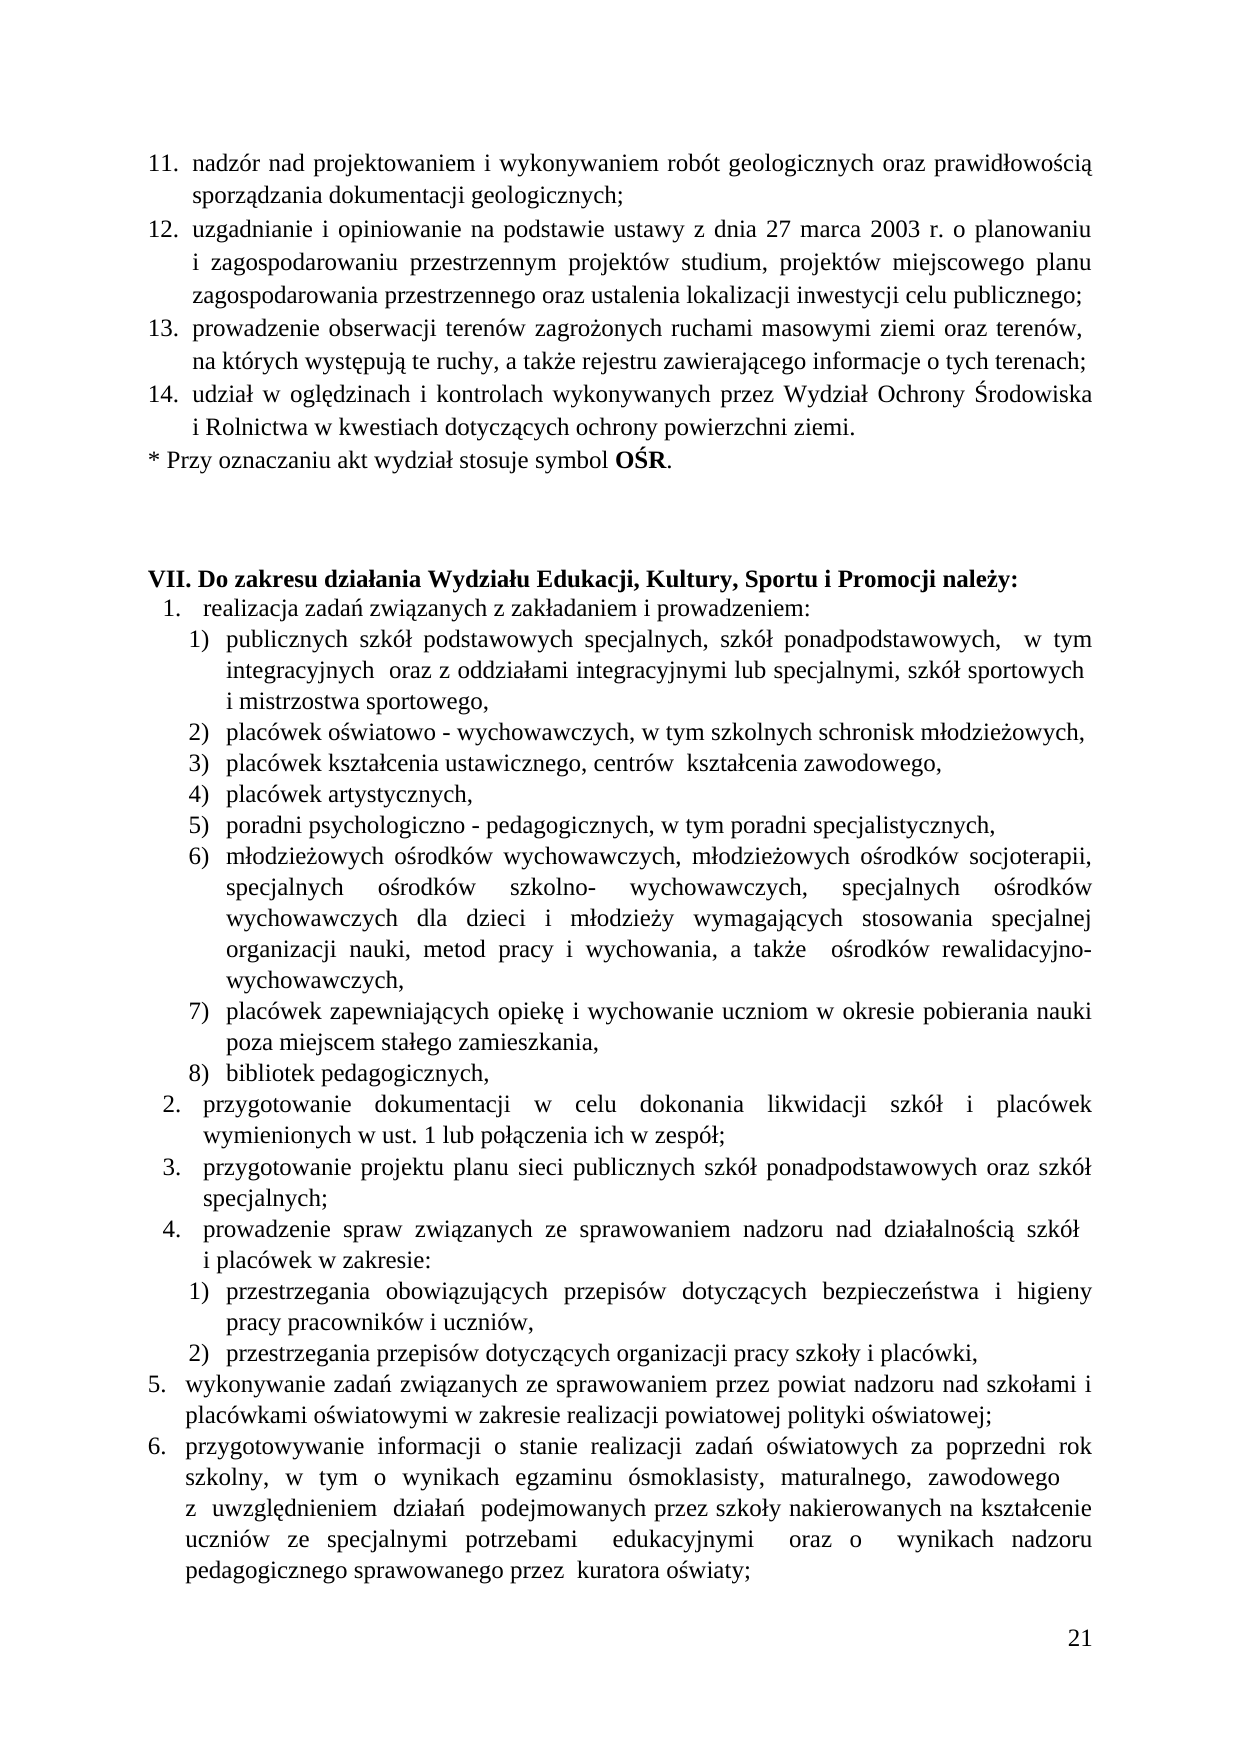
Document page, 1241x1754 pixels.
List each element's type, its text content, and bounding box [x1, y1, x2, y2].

list placówek artystycznych, [188, 779, 1093, 808]
list młodzieżowych ośrodków wychowawczych, młodzieżowych ośrodków socjoterapii, specjalnych ośrodków szkolno- wychowawczych, specjalnych ośrodków wychowawczych dla dzieci i młodzieży wymagających stosowania specjalnej organizacji nauki, metod pracy i wychowania, a także ośrodków rewalidacyjno-wychowawczych, [188, 841, 1093, 994]
list przygotowanie projektu planu sieci publicznych szkół ponadpodstawowych oraz szkół specjalnych; [162, 1152, 1093, 1211]
list wykonywanie zadań związanych ze sprawowaniem przez powiat nadzoru nad szkołami i placówkami oświatowymi w zakresie realizacji powiatowej polityki oświatowej; [148, 1369, 1093, 1429]
list przygotowanie dokumentacji w celu dokonania likwidacji szkół i placówek wymienionych w ust. 1 lub połączenia ich w zespół; [162, 1089, 1093, 1149]
list nadzór nad projektowaniem i wykonywaniem robót geologicznych oraz prawidłowością sporządzania dokumentacji geologicznych; [148, 148, 1093, 209]
list poradni psychologiczno - pedagogicznych, w tym poradni specjalistycznych, [188, 810, 1093, 839]
text * Przy oznaczaniu akt wydział stosuje symbol OŚR. [148, 445, 1093, 473]
list bibliotek pedagogicznych, [188, 1058, 1093, 1087]
list przestrzegania przepisów dotyczących organizacji pracy szkoły i placówki, [188, 1338, 1093, 1367]
list przestrzegania obowiązujących przepisów dotyczących bezpieczeństwa i higieny pracy pracowników i uczniów, [188, 1276, 1093, 1336]
text VII. Do zakresu działania Wydziału Edukacji, Kultury, Sportu i Promocji należy: [148, 564, 1093, 593]
list prowadzenie obserwacji terenów zagrożonych ruchami masowymi ziemi oraz terenów, na których występują te ruchy, a także rejestru zawierającego informacje o tych terenach; [148, 313, 1093, 374]
list realizacja zadań związanych z zakładaniem i prowadzeniem: [162, 593, 1093, 622]
list prowadzenie spraw związanych ze sprawowaniem nadzoru nad działalnością szkół i placówek w zakresie: [162, 1214, 1093, 1273]
list przygotowywanie informacji o stanie realizacji zadań oświatowych za poprzedni rok szkolny, w tym o wynikach egzaminu ósmoklasisty, maturalnego, zawodowego z uwzględnieniem działań podejmowanych przez szkoły nakierowanych na kształcenie uczniów ze specjalnymi potrzebami edukacyjnymi oraz o wynikach nadzoru pedagogicznego sprawowanego przez kuratora oświaty; [148, 1431, 1093, 1584]
list udział w oględzinach i kontrolach wykonywanych przez Wydział Ochrony Środowiska i Rolnictwa w kwestiach dotyczących ochrony powierzchni ziemi. [148, 379, 1093, 441]
list placówek kształcenia ustawicznego, centrów kształcenia zawodowego, [188, 748, 1093, 777]
list publicznych szkół podstawowych specjalnych, szkół ponadpodstawowych, w tym integracyjnych oraz z oddziałami integracyjnymi lub specjalnymi, szkół sportowych i mistrzostwa sportowego, [188, 624, 1093, 715]
list placówek zapewniających opiekę i wychowanie uczniom w okresie pobierania nauki poza miejscem stałego zamieszkania, [188, 996, 1093, 1056]
list placówek oświatowo - wychowawczych, w tym szkolnych schronisk młodzieżowych, [188, 717, 1093, 746]
list uzgadnianie i opiniowanie na podstawie ustawy z dnia 27 marca 2003 r. o planowaniu i zagospodarowaniu przestrzennym projektów studium, projektów miejscowego planu zagospodarowania przestrzennego oraz ustalenia lokalizacji inwestycji celu publicznego; [148, 214, 1093, 308]
